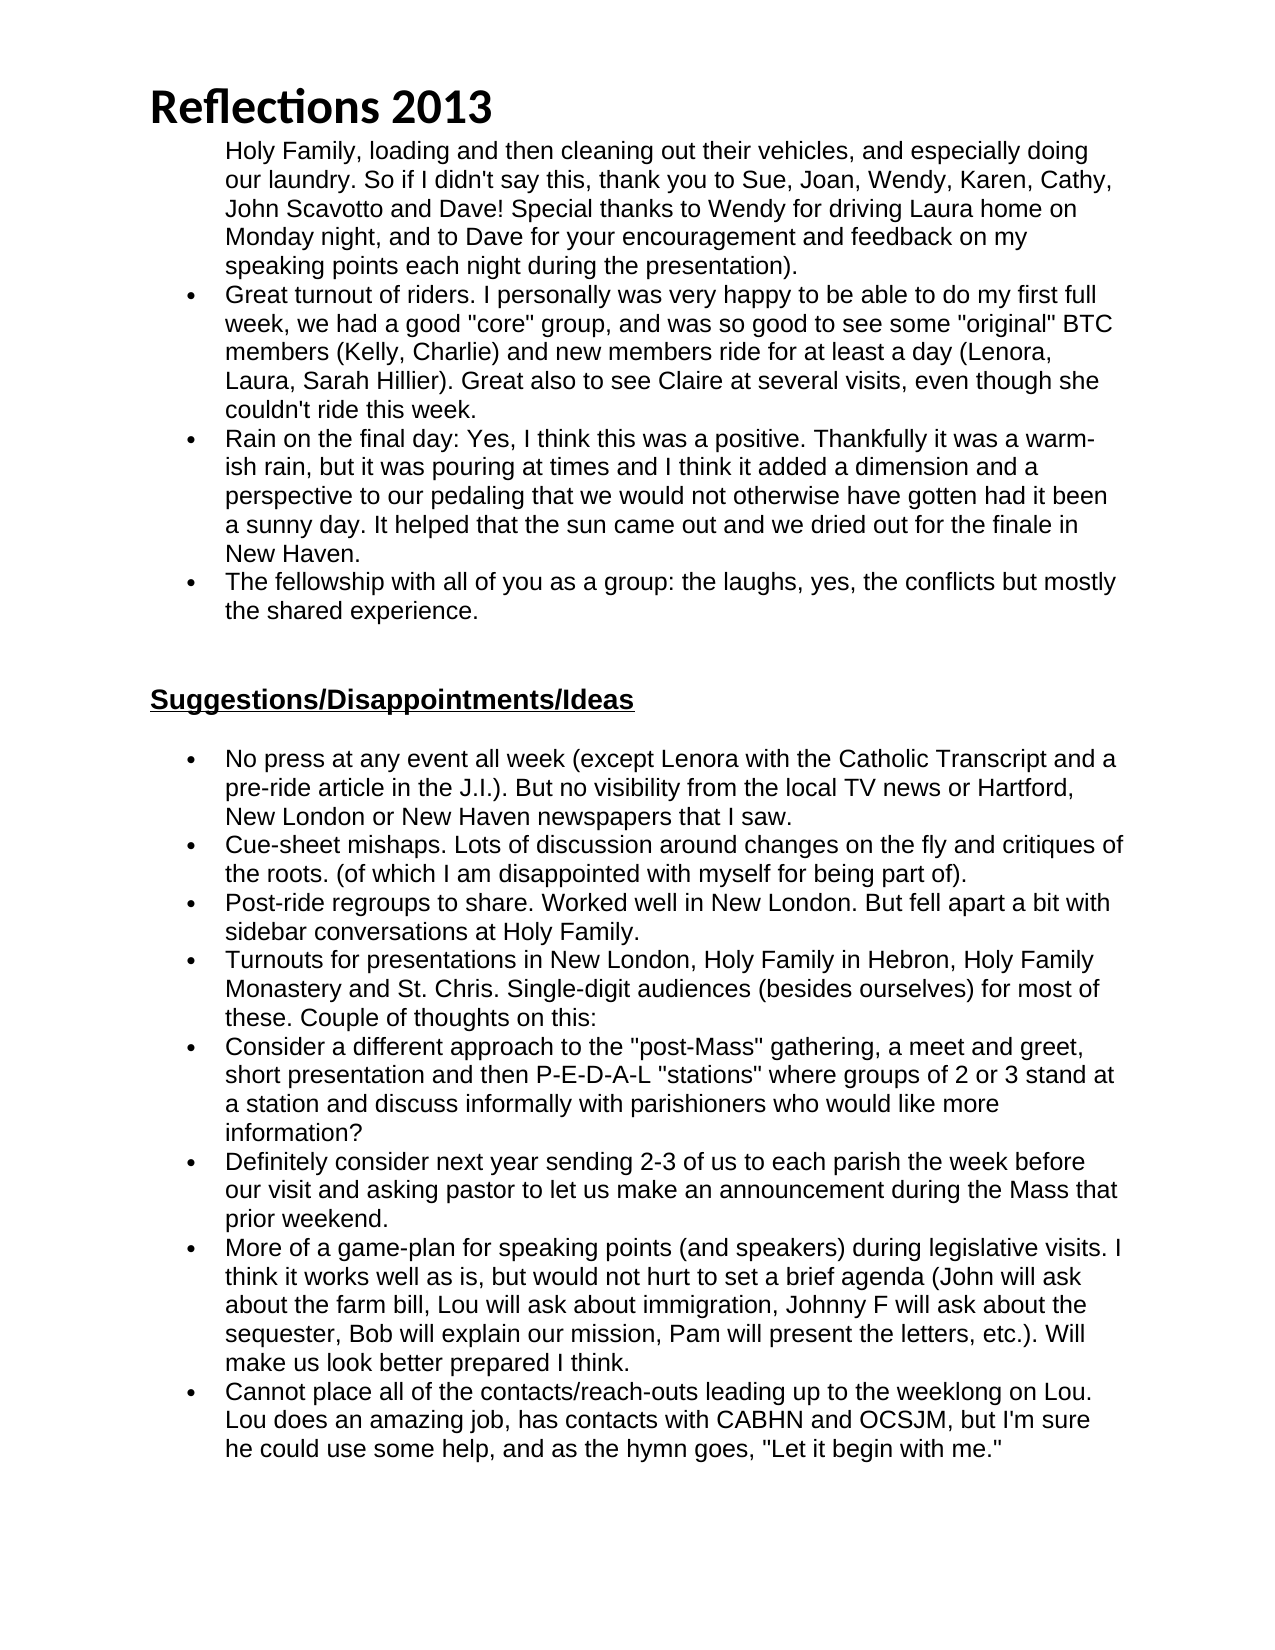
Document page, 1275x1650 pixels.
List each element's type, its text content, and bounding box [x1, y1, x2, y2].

list Definitely consider next year sending 2-3 of us to each parish the week before our visit and asking pastor to let us make an announcement during the Mass that prior weekend. [187, 1147, 1125, 1233]
list Post-ride regroups to share. Worked well in New London. But fell apart a bit with sidebar conversations at Holy Family. [187, 888, 1125, 946]
list No press at any event all week (except Lenora with the Catholic Transcript and a pre-ride article in the J.I.). But no visibility from the local TV news or Hartford, New London or New Haven newspapers that I saw. [187, 744, 1125, 831]
list Rain on the final day: Yes, I think this was a positive. Thankfully it was a warm-ish rain, but it was pouring at times and I think it added a dimension and a perspective to our pedaling that we would not otherwise have gotten had it been a sunny day. It helped that the sun came out and we dried out for the finale in New Haven. [187, 423, 1125, 567]
list Great turnout of riders. I personally was very happy to be able to do my first full week, we had a good "core" group, and was so good to see some "original" BTC members (Kelly, Charlie) and new members ride for at least a day (Lenora, Laura, Sarah Hillier). Great also to see Claire at several visits, even though she couldn't ride this week. [187, 280, 1125, 423]
list Turnouts for presentations in New London, Holy Family in Hebron, Holy Family Monastery and St. Chris. Single-digit audiences (besides ourselves) for most of these. Couple of thoughts on this: [187, 946, 1125, 1032]
list Cue-sheet mishaps. Lots of discussion around changes on the fly and critiques of the roots. (of which I am disappointed with myself for being part of). [187, 831, 1125, 888]
list More of a game-plan for speaking points (and speakers) during legislative visits. I think it works well as is, but would not hurt to set a brief agenda (John will ask about the farm bill, Lou will ask about immigration, Johnny F will ask about the sequester, Bob will explain our mission, Pam will present the letters, etc.). Will make us look better prepared I think. [187, 1233, 1125, 1377]
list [187, 136, 1125, 280]
list Consider a different approach to the "post-Mass" gathering, a meet and greet, short presentation and then P-E-D-A-L "stations" where groups of 2 or 3 stand at a station and discuss informally with parishioners who would like more information? [187, 1032, 1125, 1147]
text Suggestions/Disappointments/Ideas [150, 683, 1125, 715]
list Cannot place all of the contacts/reach-outs leading up to the weeklong on Lou. Lou does an amazing job, has contacts with CABHN and OCSJM, but I'm sure he could use some help, and as the hymn goes, "Let it begin with me." [187, 1377, 1125, 1463]
list The fellowship with all of you as a group: the laughs, yes, the conflicts but mostly the shared experience. [187, 567, 1125, 625]
